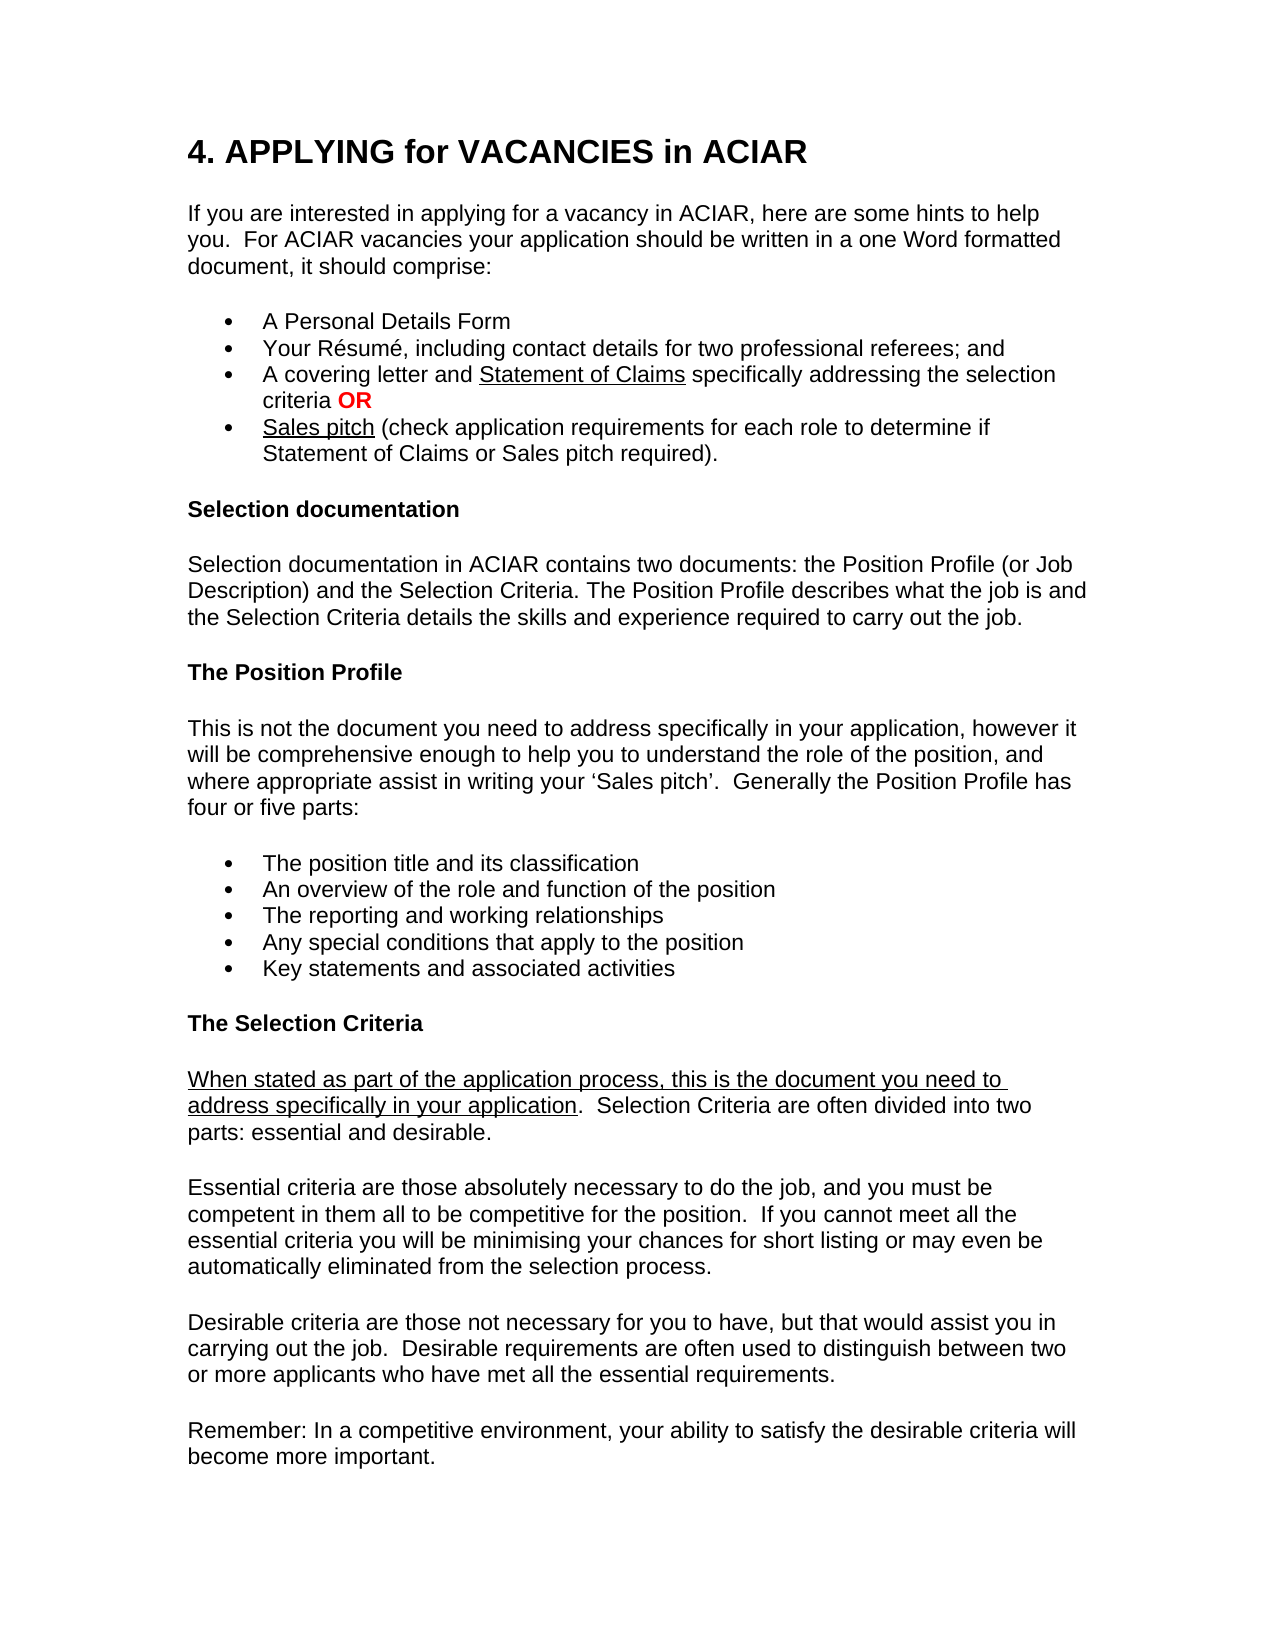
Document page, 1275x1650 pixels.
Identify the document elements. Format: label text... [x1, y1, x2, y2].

text Essential criteria are those absolutely necessary to do the job, and you must be competent in them all to be competitive for the position. If you cannot meet all the essential criteria you will be minimising your chances for short listing or may even be automatically eliminated from the selection process. [187, 1174, 1087, 1279]
text The Selection Criteria [187, 1010, 1087, 1037]
text The Position Profile [187, 659, 1087, 686]
list Sales pitch (check application requirements for each role to determine if Statement of Claims or Sales pitch required). [225, 414, 1087, 466]
list The position title and its classification [225, 849, 1087, 876]
list An overview of the role and function of the position [225, 876, 1087, 902]
text Selection documentation in ACIAR contains two documents: the Position Profile (or Job Description) and the Selection Criteria. The Position Profile describes what the job is and the Selection Criteria details the skills and experience required to carry out the job. [187, 551, 1087, 630]
text When stated as part of the application process, this is the document you need to address specifically in your application. Selection Criteria are often divided into two parts: essential and desirable. [187, 1066, 1087, 1145]
text 4. APPLYING for VACANCIES in ACIAR [187, 132, 1087, 171]
list Any special conditions that apply to the position [225, 928, 1087, 955]
text Selection documentation [187, 496, 1087, 522]
list A covering letter and Statement of Claims specifically addressing the selection criteria OR [225, 361, 1087, 414]
list The reporting and working relationships [225, 902, 1087, 928]
text Desirable criteria are those not necessary for you to have, but that would assist you in carrying out the job. Desirable requirements are often used to distinguish between two or more applicants who have met all the essential requirements. [187, 1309, 1087, 1388]
text This is not the document you need to address specifically in your application, however it will be comprehensive enough to help you to understand the role of the position, and where appropriate assist in writing your ‘Sales pitch’. Generally the Position Profile has four or five parts: [187, 715, 1087, 820]
list Your Résumé, including contact details for two professional referees; and [225, 335, 1087, 361]
text If you are interested in applying for a vacancy in ACIAR, here are some hints to help you. For ACIAR vacancies your application should be written in a one Word formatted document, it should comprise: [187, 200, 1087, 279]
list A Personal Details Form [225, 308, 1087, 335]
text Remember: In a competitive environment, your ability to satisfy the desirable criteria will become more important. [187, 1417, 1087, 1470]
list Key statements and associated activities [225, 955, 1087, 981]
